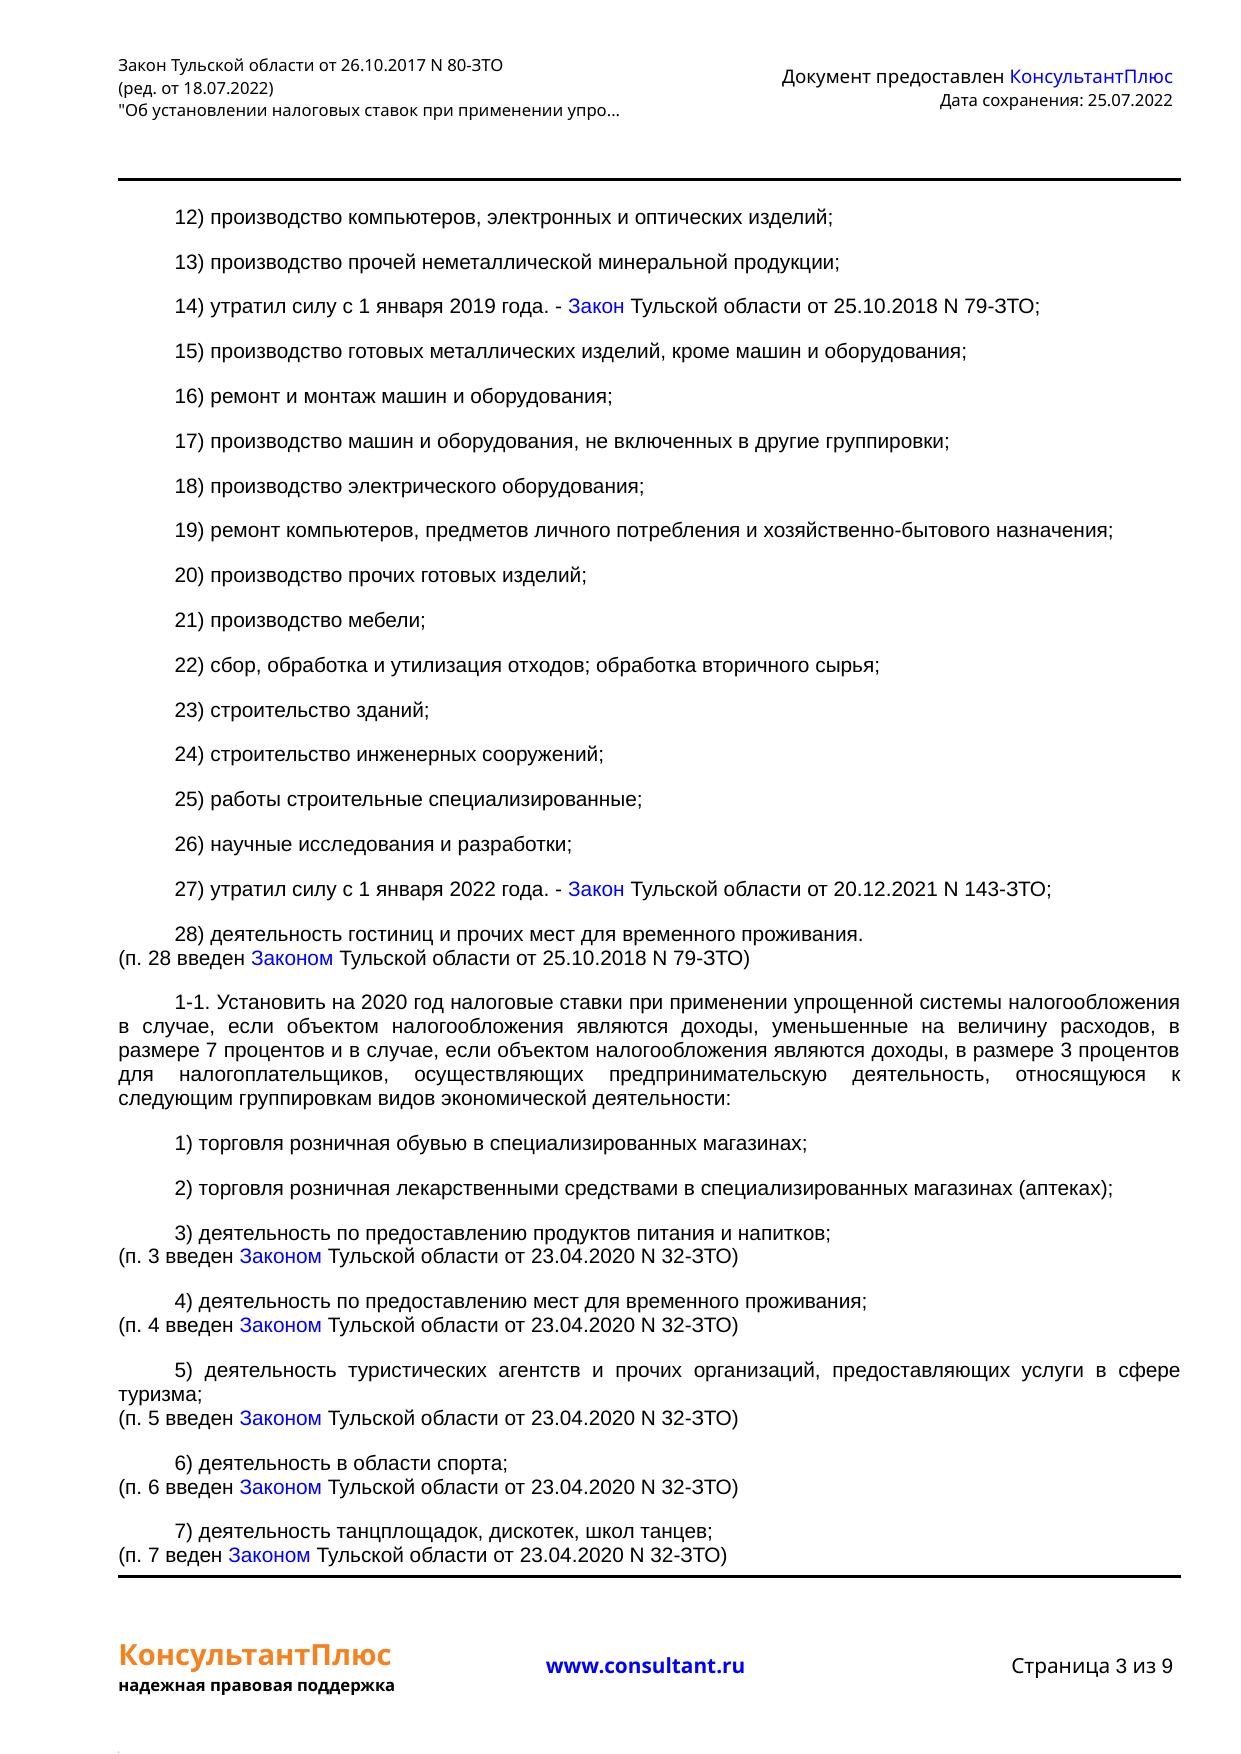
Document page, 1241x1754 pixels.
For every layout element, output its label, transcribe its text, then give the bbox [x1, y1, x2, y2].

text 23) строительство зданий; [118, 697, 1181, 721]
text 5) деятельность туристических агентств и прочих организаций, предоставляющих услуги в сфере туризма; [118, 1358, 1181, 1406]
text 15) производство готовых металлических изделий, кроме машин и оборудования; [118, 339, 1181, 363]
text (п. 3 введен Законом Тульской области от 23.04.2020 N 32-ЗТО) [118, 1244, 1181, 1268]
text 1) торговля розничная обувью в специализированных магазинах; [118, 1131, 1181, 1155]
text 2) торговля розничная лекарственными средствами в специализированных магазинах (аптеках); [118, 1176, 1181, 1199]
text (п. 6 введен Законом Тульской области от 23.04.2020 N 32-ЗТО) [118, 1474, 1181, 1498]
text 26) научные исследования и разработки; [118, 832, 1181, 856]
text 24) строительство инженерных сооружений; [118, 742, 1181, 766]
text (п. 7 веден Законом Тульской области от 23.04.2020 N 32-ЗТО) [118, 1543, 1181, 1567]
text 28) деятельность гостиниц и прочих мест для временного проживания. [118, 921, 1181, 945]
text 4) деятельность по предоставлению мест для временного проживания; [118, 1289, 1181, 1313]
text 22) сбор, обработка и утилизация отходов; обработка вторичного сырья; [118, 653, 1181, 677]
text 6) деятельность в области спорта; [118, 1451, 1181, 1474]
text 25) работы строительные специализированные; [118, 787, 1181, 811]
text 7) деятельность танцплощадок, дискотек, школ танцев; [118, 1519, 1181, 1543]
text 12) производство компьютеров, электронных и оптических изделий; [118, 205, 1181, 229]
text 18) производство электрического оборудования; [118, 473, 1181, 497]
text (п. 5 введен Законом Тульской области от 23.04.2020 N 32-ЗТО) [118, 1406, 1181, 1430]
text 16) ремонт и монтаж машин и оборудования; [118, 384, 1181, 408]
text 14) утратил силу с 1 января 2019 года. - Закон Тульской области от 25.10.2018 N 79-ЗТО; [118, 294, 1181, 318]
text 21) производство мебели; [118, 608, 1181, 632]
text 17) производство машин и оборудования, не включенных в другие группировки; [118, 429, 1181, 453]
text (п. 4 введен Законом Тульской области от 23.04.2020 N 32-ЗТО) [118, 1313, 1181, 1337]
text 13) производство прочей неметаллической минеральной продукции; [118, 249, 1181, 273]
text 3) деятельность по предоставлению продуктов питания и напитков; [118, 1220, 1181, 1244]
text 20) производство прочих готовых изделий; [118, 563, 1181, 587]
text 27) утратил силу с 1 января 2022 года. - Закон Тульской области от 20.12.2021 N 143-ЗТО; [118, 877, 1181, 901]
text 1-1. Установить на 2020 год налоговые ставки при применении упрощенной системы налогообложения в случае, если объектом налогообложения являются доходы, уменьшенные на величину расходов, в размере 7 процентов и в случае, если объектом налогообложения являются доходы, в размере 3 процентов для налогоплательщиков, осуществляющих предпринимательскую деятельность, относящуюся к следующим группировкам видов экономической деятельности: [118, 990, 1181, 1110]
text (п. 28 введен Законом Тульской области от 25.10.2018 N 79-ЗТО) [118, 945, 1181, 969]
text 19) ремонт компьютеров, предметов личного потребления и хозяйственно-бытового назначения; [118, 518, 1181, 542]
